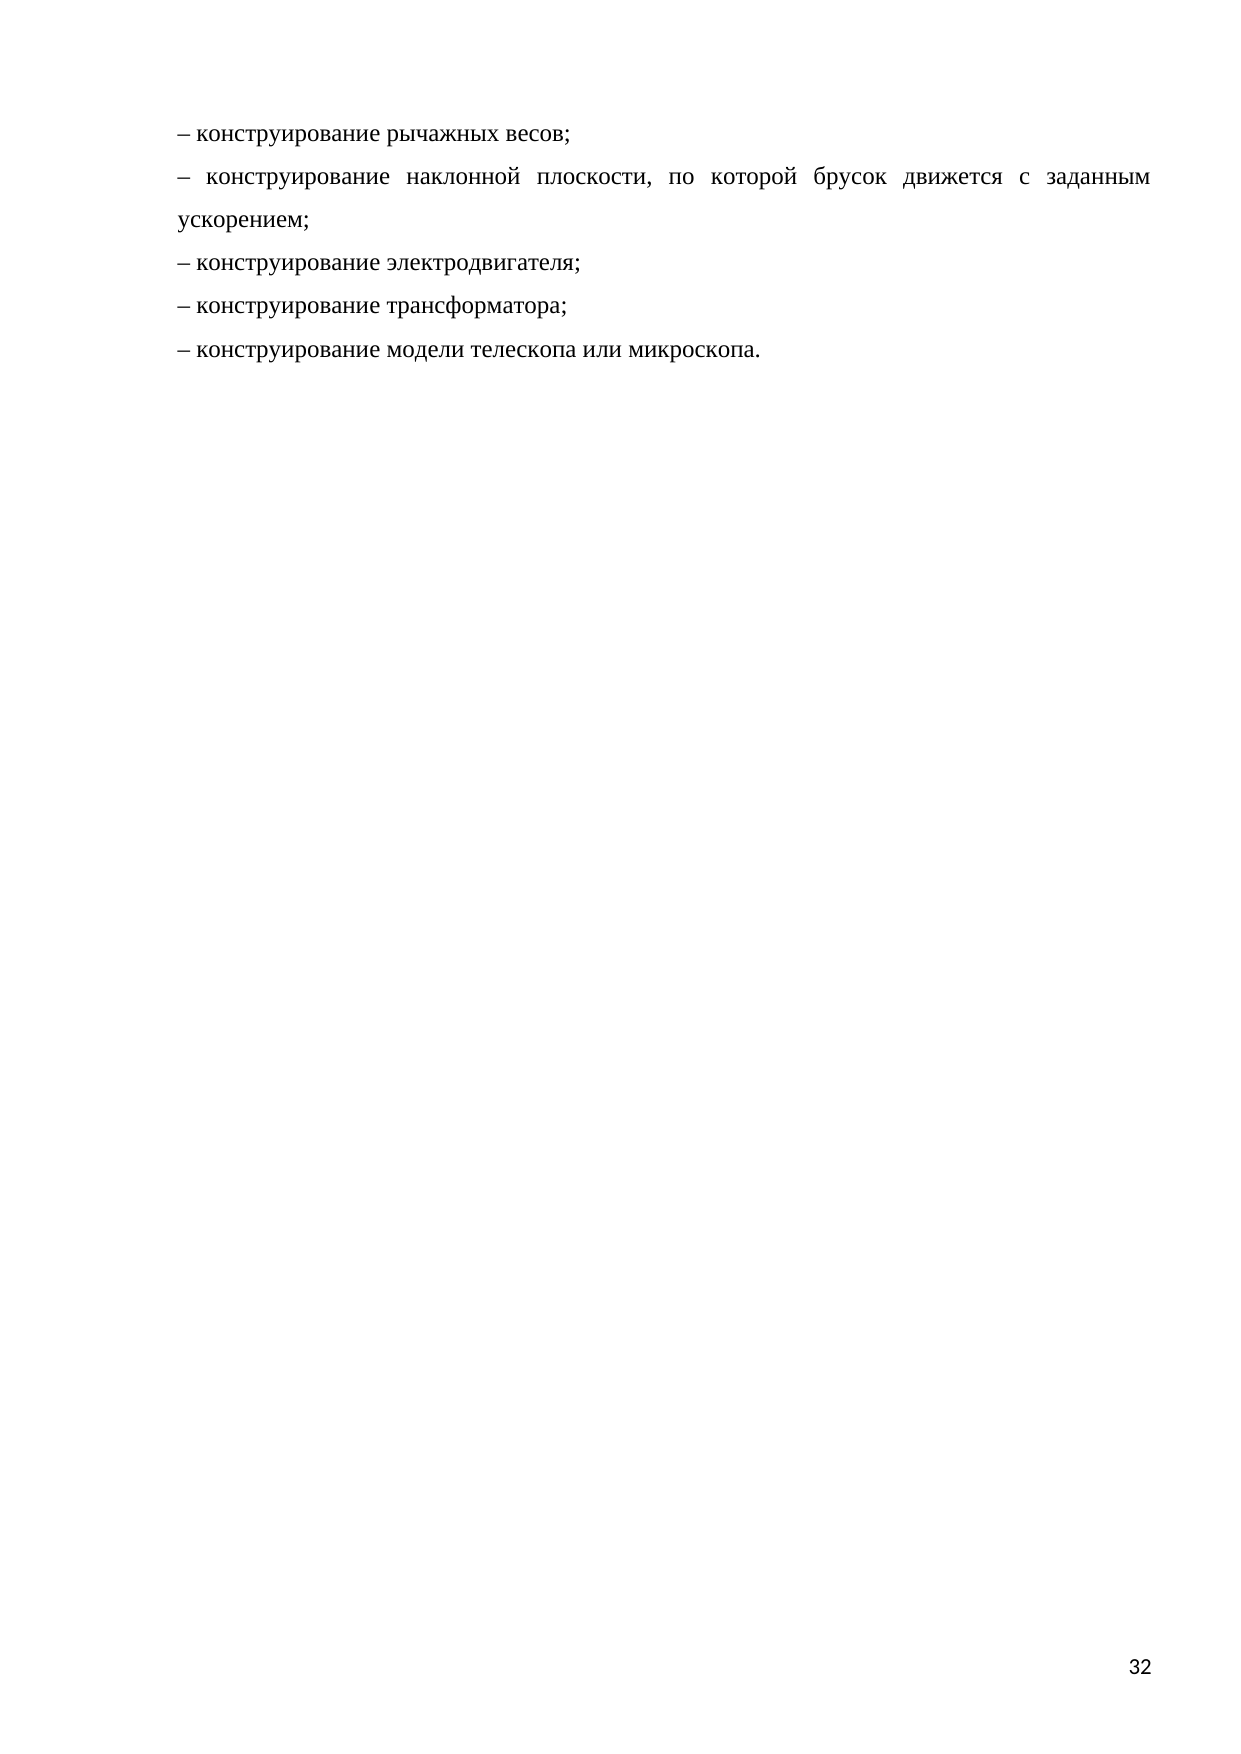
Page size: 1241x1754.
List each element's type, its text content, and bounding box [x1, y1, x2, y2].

text – конструирование электродвигателя; [177, 247, 1152, 276]
text – конструирование модели телескопа или микроскопа. [177, 334, 1152, 362]
text – конструирование трансформатора; [177, 291, 1152, 319]
text – конструирование рычажных весов; [177, 118, 1152, 147]
text – конструирование наклонной плоскости, по которой брусок движется с заданным ускорением; [177, 161, 1152, 233]
